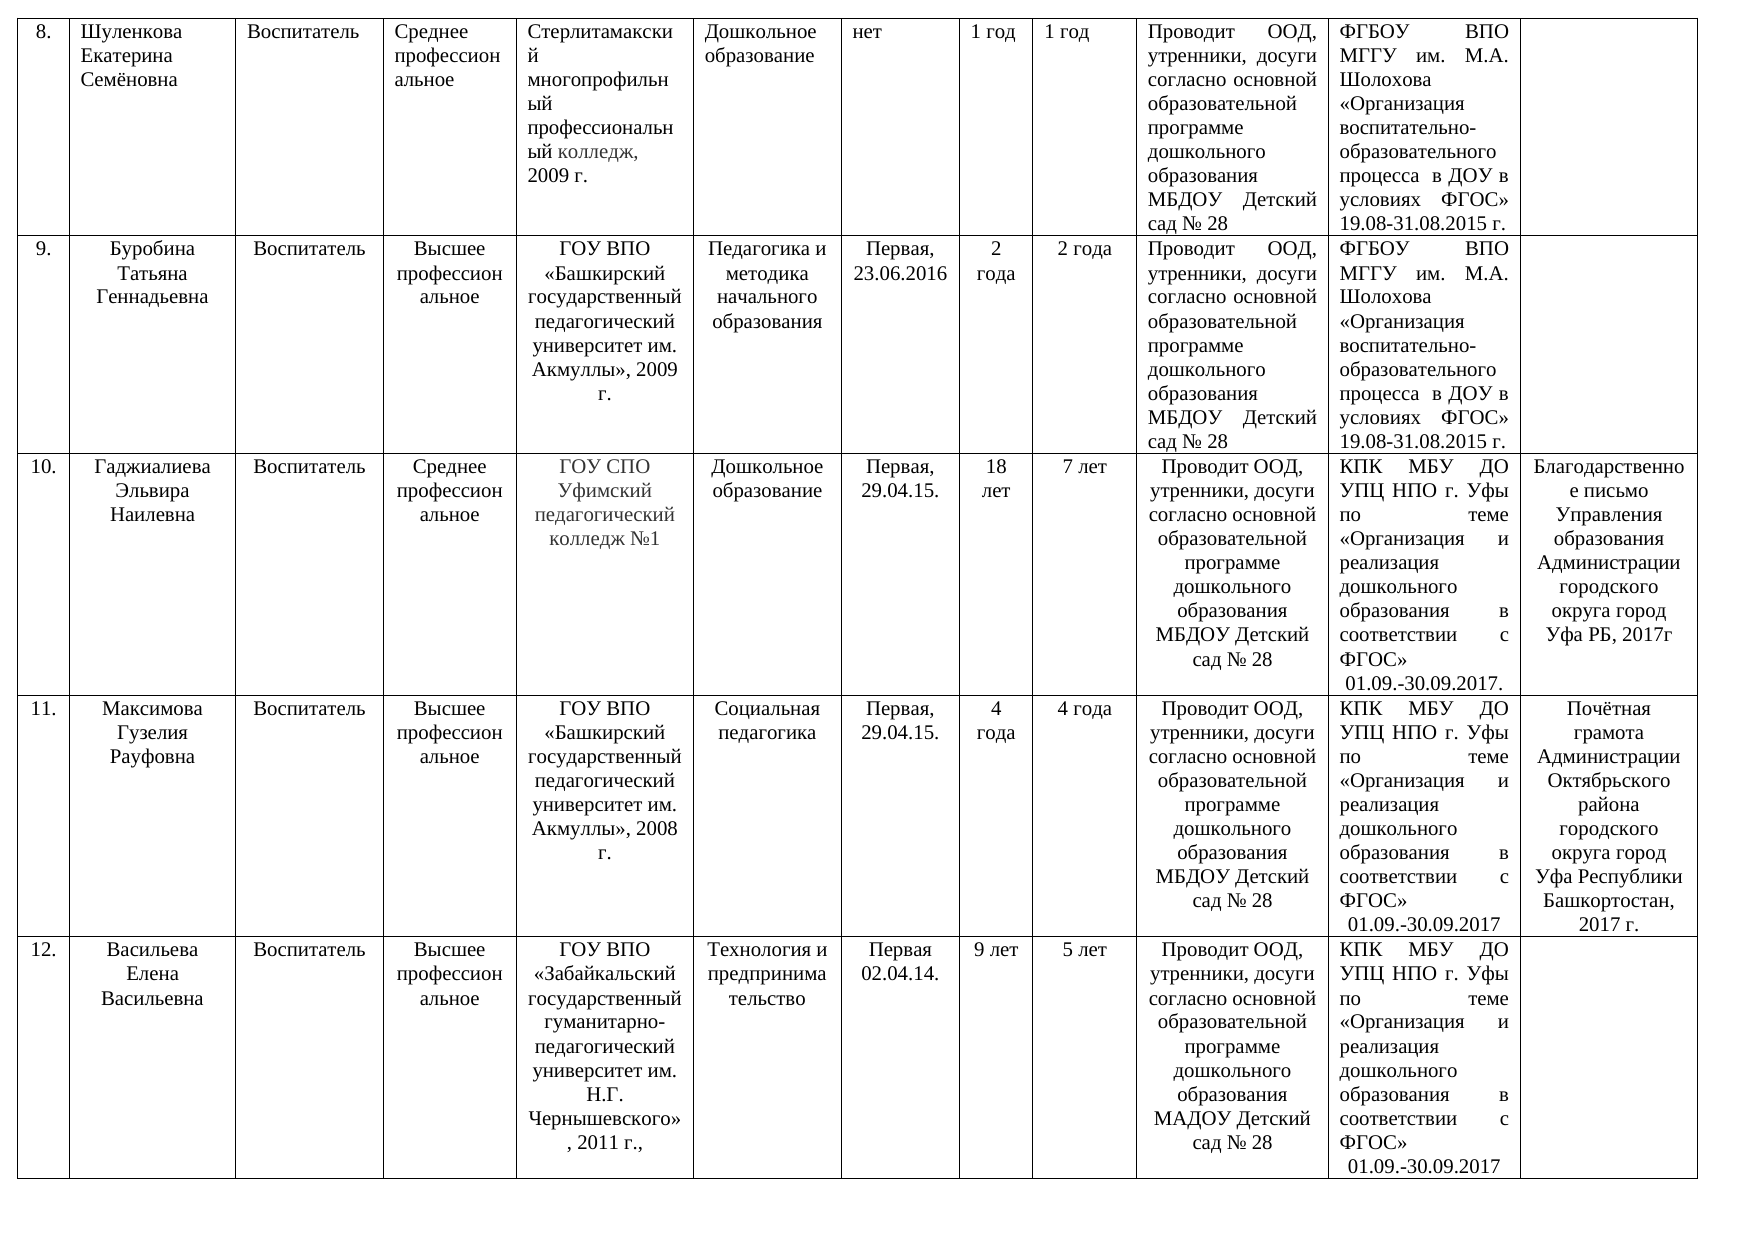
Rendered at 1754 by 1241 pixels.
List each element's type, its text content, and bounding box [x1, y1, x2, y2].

table_cell 18 лет [960, 454, 1032, 694]
table_cell Почётная грамота Администрации Октябрьского района городского округа город Уфа Республики Башкортостан, 2017 г. [1521, 696, 1697, 936]
table_cell Воспитатель [236, 696, 383, 936]
table_cell Технология и предпринимательство [694, 937, 841, 1178]
table_cell Среднее профессиональное [384, 454, 516, 694]
table_cell Проводит ООД, утренники, досуги согласно основной образовательной программе дошкольного образования МБДОУ Детский сад № 28 [1137, 19, 1328, 235]
table_cell ФГБОУ ВПО МГГУ им. М.А. Шолохова «Организация воспитательно-образовательного процесса в ДОУ в условиях ФГОС» 19.08-31.08.2015 г. [1329, 19, 1520, 235]
table_cell Благодарственное письмо Управления образования Администрации городского округа город Уфа РБ, 2017г [1521, 454, 1697, 694]
table_cell Педагогика и методика начального образования [694, 236, 841, 453]
table_cell Социальная педагогика [694, 696, 841, 936]
table_cell 9. [18, 236, 69, 453]
table_cell ГОУ ВПО «Башкирский государственный педагогический университет им. Акмуллы», 2008 г. [517, 696, 693, 936]
table_cell Высшее профессиональное [384, 696, 516, 936]
table_cell Воспитатель [236, 937, 383, 1178]
table_cell КПК МБУ ДО УПЦ НПО г. Уфы по теме «Организация и реализация дошкольного образования в соответствии с ФГОС» 01.09.-30.09.2017 [1329, 696, 1520, 936]
table_cell ГОУ ВПО «Башкирский государственный педагогический университет им. Акмуллы», 2009 г. [517, 236, 693, 453]
table_cell нет [842, 19, 959, 235]
table_cell 1 год [960, 19, 1032, 235]
table_cell Первая, 29.04.15. [842, 696, 959, 936]
table_cell Воспитатель [236, 236, 383, 453]
table_cell Дошкольное образование [694, 19, 841, 235]
table_cell 10. [18, 454, 69, 694]
table_cell 4 года [1033, 696, 1136, 936]
table_cell Шуленкова Екатерина Семёновна [70, 19, 235, 235]
table_cell ГОУ СПО Уфимский педагогический колледж №1 [517, 454, 693, 694]
table_cell 7 лет [1033, 454, 1136, 694]
table_cell Высшее профессиональное [384, 236, 516, 453]
table_cell Первая, 29.04.15. [842, 454, 959, 694]
table_cell Проводит ООД, утренники, досуги согласно основной образовательной программе дошкольного образования МБДОУ Детский сад № 28 [1137, 454, 1328, 694]
table_cell Васильева Елена Васильевна [70, 937, 235, 1178]
table_cell 8. [18, 19, 69, 235]
table_cell Первая 02.04.14. [842, 937, 959, 1178]
table_cell [1521, 937, 1697, 1178]
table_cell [384, 937, 516, 1178]
table_cell [1521, 19, 1697, 235]
table_cell Среднее профессиональное [384, 19, 516, 235]
table_cell Буробина Татьяна Геннадьевна [70, 236, 235, 453]
table_cell 2 года [1033, 236, 1136, 453]
table_cell Проводит ООД, утренники, досуги согласно основной образовательной программе дошкольного образования МАДОУ Детский сад № 28 [1137, 937, 1328, 1178]
table_cell 5 лет [1033, 937, 1136, 1178]
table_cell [1329, 937, 1520, 1178]
table_cell Воспитатель [236, 454, 383, 694]
table_cell 11. [18, 696, 69, 936]
table_cell [1521, 236, 1697, 453]
table_cell 9 лет [960, 937, 1032, 1178]
table_cell КПК МБУ ДО УПЦ НПО г. Уфы по теме «Организация и реализация дошкольного образования в соответствии с ФГОС» 01.09.-30.09.2017. [1329, 454, 1520, 694]
table_cell Проводит ООД, утренники, досуги согласно основной образовательной программе дошкольного образования МБДОУ Детский сад № 28 [1137, 236, 1328, 453]
table_cell Первая, 23.06.2016 [842, 236, 959, 453]
table_cell Дошкольное образование [694, 454, 841, 694]
table_cell ГОУ ВПО «Забайкальский государственный гуманитарно-педагогический университет им. Н.Г. Чернышевского», 2011 г., [517, 937, 693, 1178]
table_cell 1 год [1033, 19, 1136, 235]
table_cell Стерлитамакский многопрофильный профессиональный колледж, 2009 г. [517, 19, 693, 235]
table_cell Проводит ООД, утренники, досуги согласно основной образовательной программе дошкольного образования МБДОУ Детский сад № 28 [1137, 696, 1328, 936]
table_cell 4 года [960, 696, 1032, 936]
table_cell Воспитатель [236, 19, 383, 235]
table_cell Гаджиалиева Эльвира Наилевна [70, 454, 235, 694]
table_cell Максимова Гузелия Рауфовна [70, 696, 235, 936]
table_cell 2 года [960, 236, 1032, 453]
table_cell ФГБОУ ВПО МГГУ им. М.А. Шолохова «Организация воспитательно-образовательного процесса в ДОУ в условиях ФГОС» 19.08-31.08.2015 г. [1329, 236, 1520, 453]
table_cell 12. [18, 937, 69, 1178]
